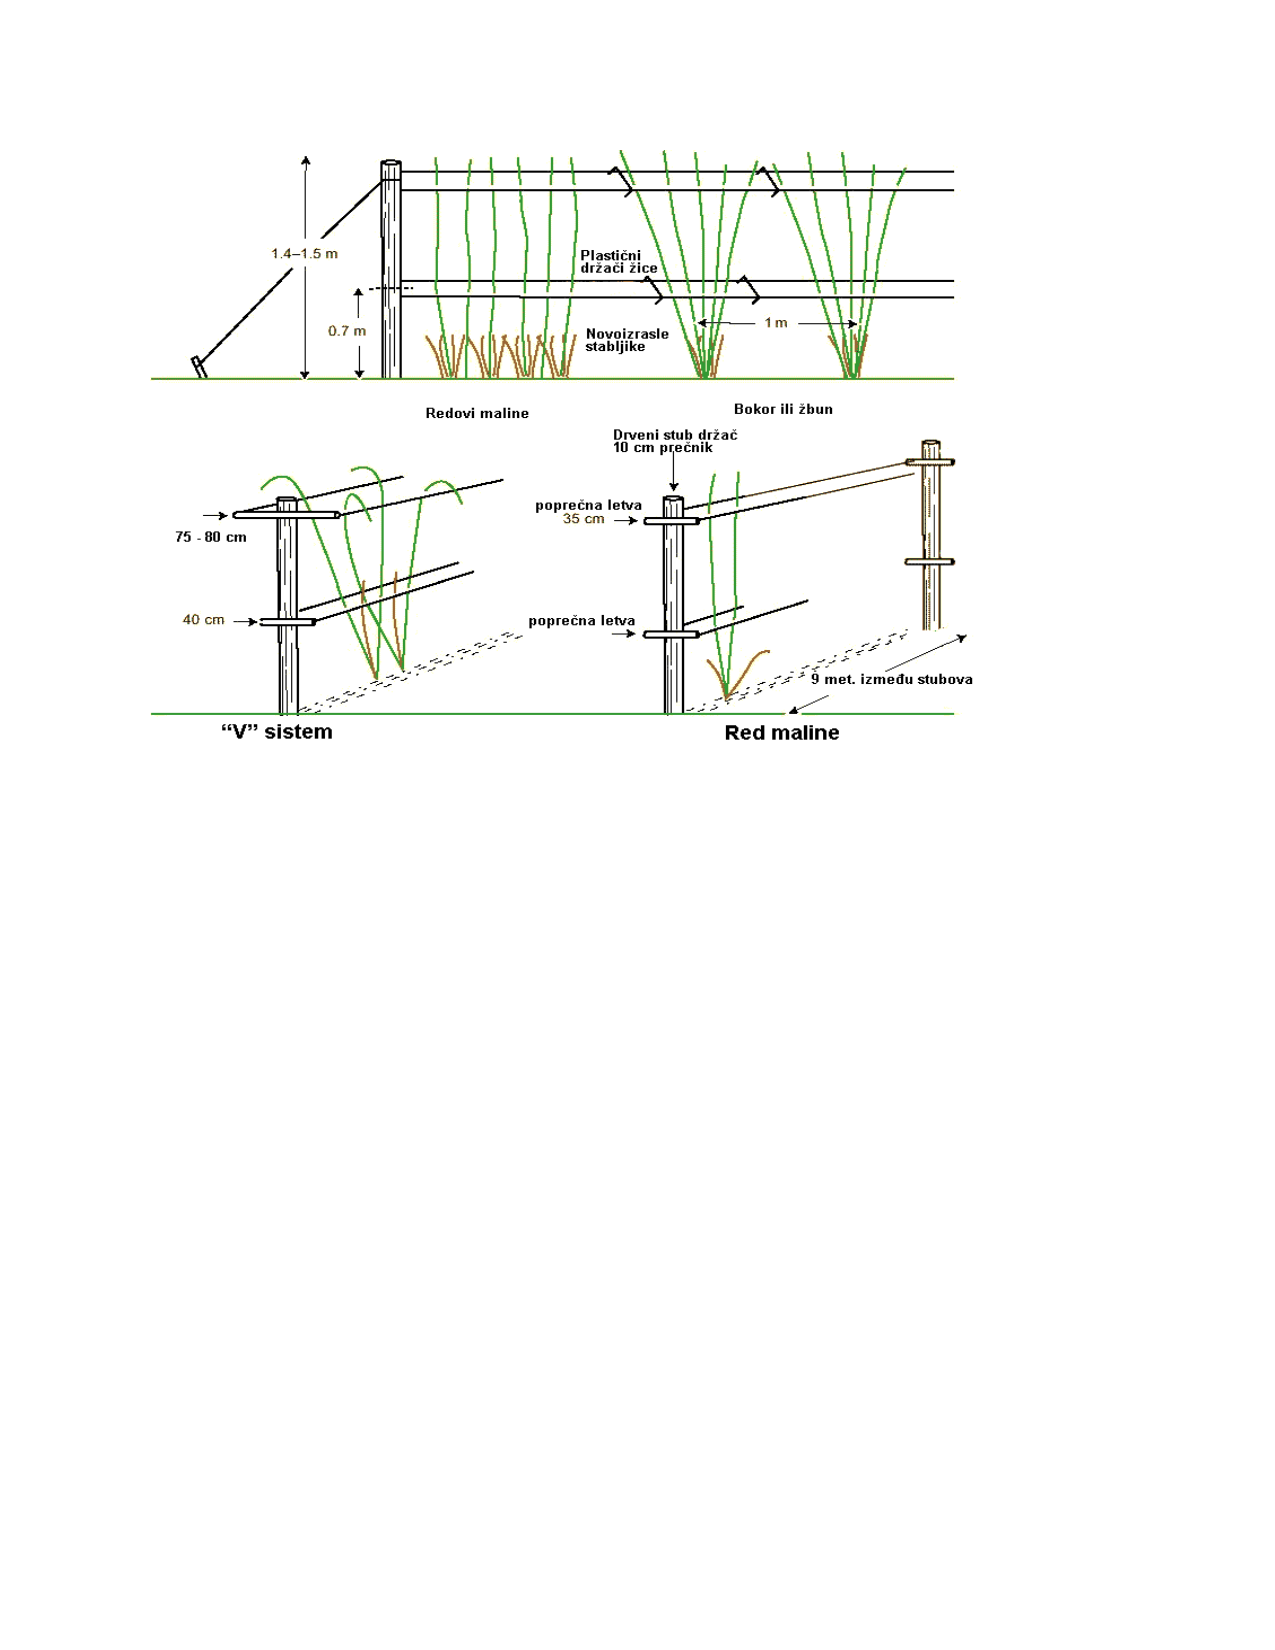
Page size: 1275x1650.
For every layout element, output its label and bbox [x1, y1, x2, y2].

picture [150, 150, 979, 750]
